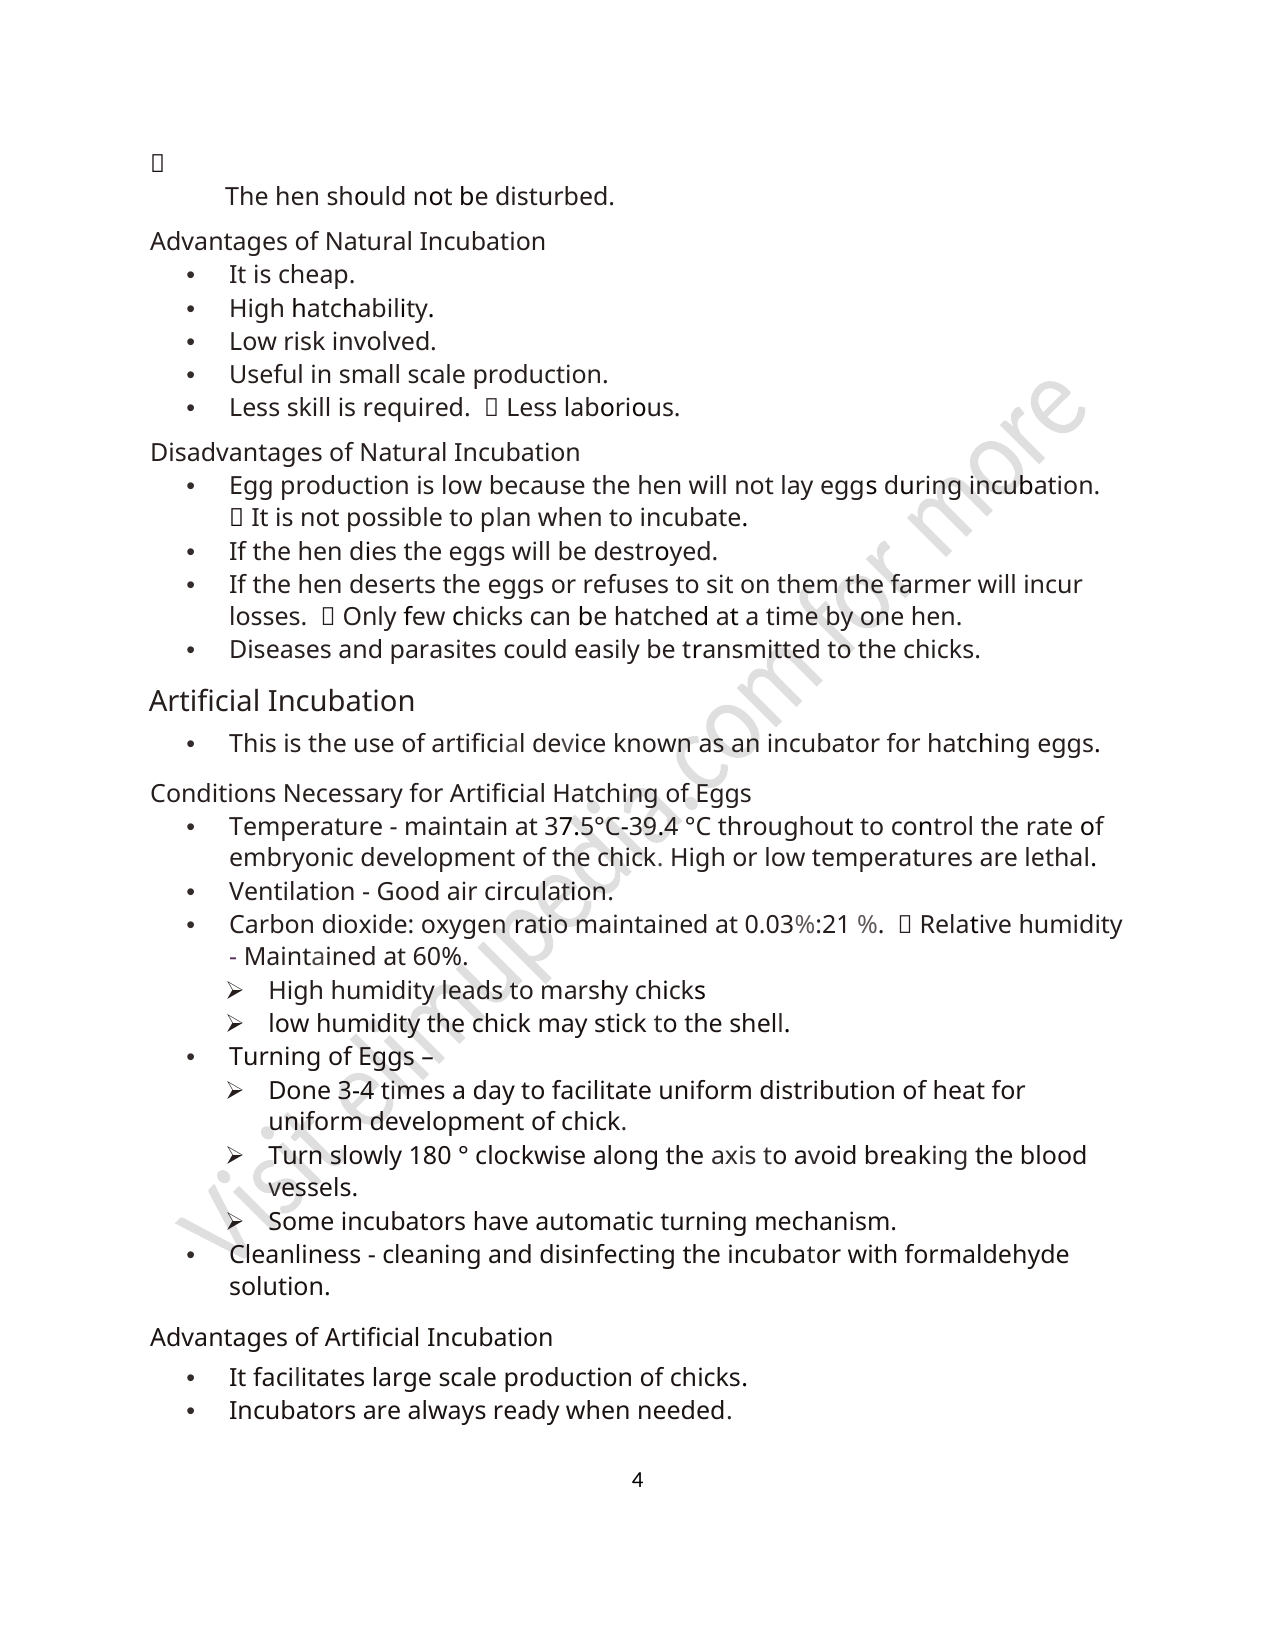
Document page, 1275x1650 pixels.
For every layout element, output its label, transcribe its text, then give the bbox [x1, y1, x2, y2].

list Carbon dioxide: oxygen ratio maintained at 0.03%:21 %.  Relative humidity - Maintained at 60%. [186, 908, 1125, 973]
list low humidity the chick may stick to the shell. [225, 1007, 1125, 1039]
list Useful in small scale production. [186, 357, 1125, 390]
list Diseases and parasites could easily be transmitted to the chicks. [186, 633, 1125, 665]
text Advantages of Artificial Incubation [150, 1320, 1125, 1352]
text Disadvantages of Natural Incubation [150, 436, 1125, 468]
text Artificial Incubation [148, 680, 1127, 719]
list High hatchability. [186, 291, 1125, 323]
list Egg production is low because the hen will not lay eggs during incubation.  It is not possible to plan when to incubate. [186, 469, 1125, 534]
list Low risk involved. [186, 324, 1125, 357]
list This is the use of artificial device known as an incubator for hatching eggs. [186, 727, 1125, 759]
text Advantages of Natural Incubation [150, 225, 1125, 257]
list Turning of Eggs – [186, 1040, 1125, 1072]
list Turn slowly 180 ° clockwise along the axis to avoid breaking the blood vessels. [225, 1139, 1125, 1203]
list It facilitates large scale production of chicks. [186, 1361, 1125, 1393]
list Incubators are always ready when needed. [186, 1394, 1125, 1426]
list Ventilation - Good air circulation. [186, 875, 1125, 907]
text Conditions Necessary for Artificial Hatching of Eggs [150, 776, 1125, 809]
list Some incubators have automatic turning mechanism. [225, 1204, 1125, 1237]
text The hen should not be disturbed. [225, 180, 1125, 212]
list High humidity leads to marshy chicks [225, 974, 1125, 1006]
list Less skill is required.  Less laborious. [186, 391, 1125, 423]
list Cleanliness - cleaning and disinfecting the incubator with formaldehyde solution. [186, 1238, 1125, 1302]
list Done 3-4 times a day to facilitate uniform distribution of heat for uniform development of chick. [225, 1073, 1125, 1138]
list It is cheap. [186, 258, 1125, 290]
list If the hen deserts the eggs or refuses to sit on them the farmer will incur losses.  Only few chicks can be hatched at a time by one hen. [186, 568, 1125, 632]
list Temperature - maintain at 37.5°C-39.4 °C throughout to control the rate of embryonic development of the chick. High or low temperatures are lethal. [186, 809, 1125, 874]
list If the hen dies the eggs will be destroyed. [186, 534, 1125, 567]
